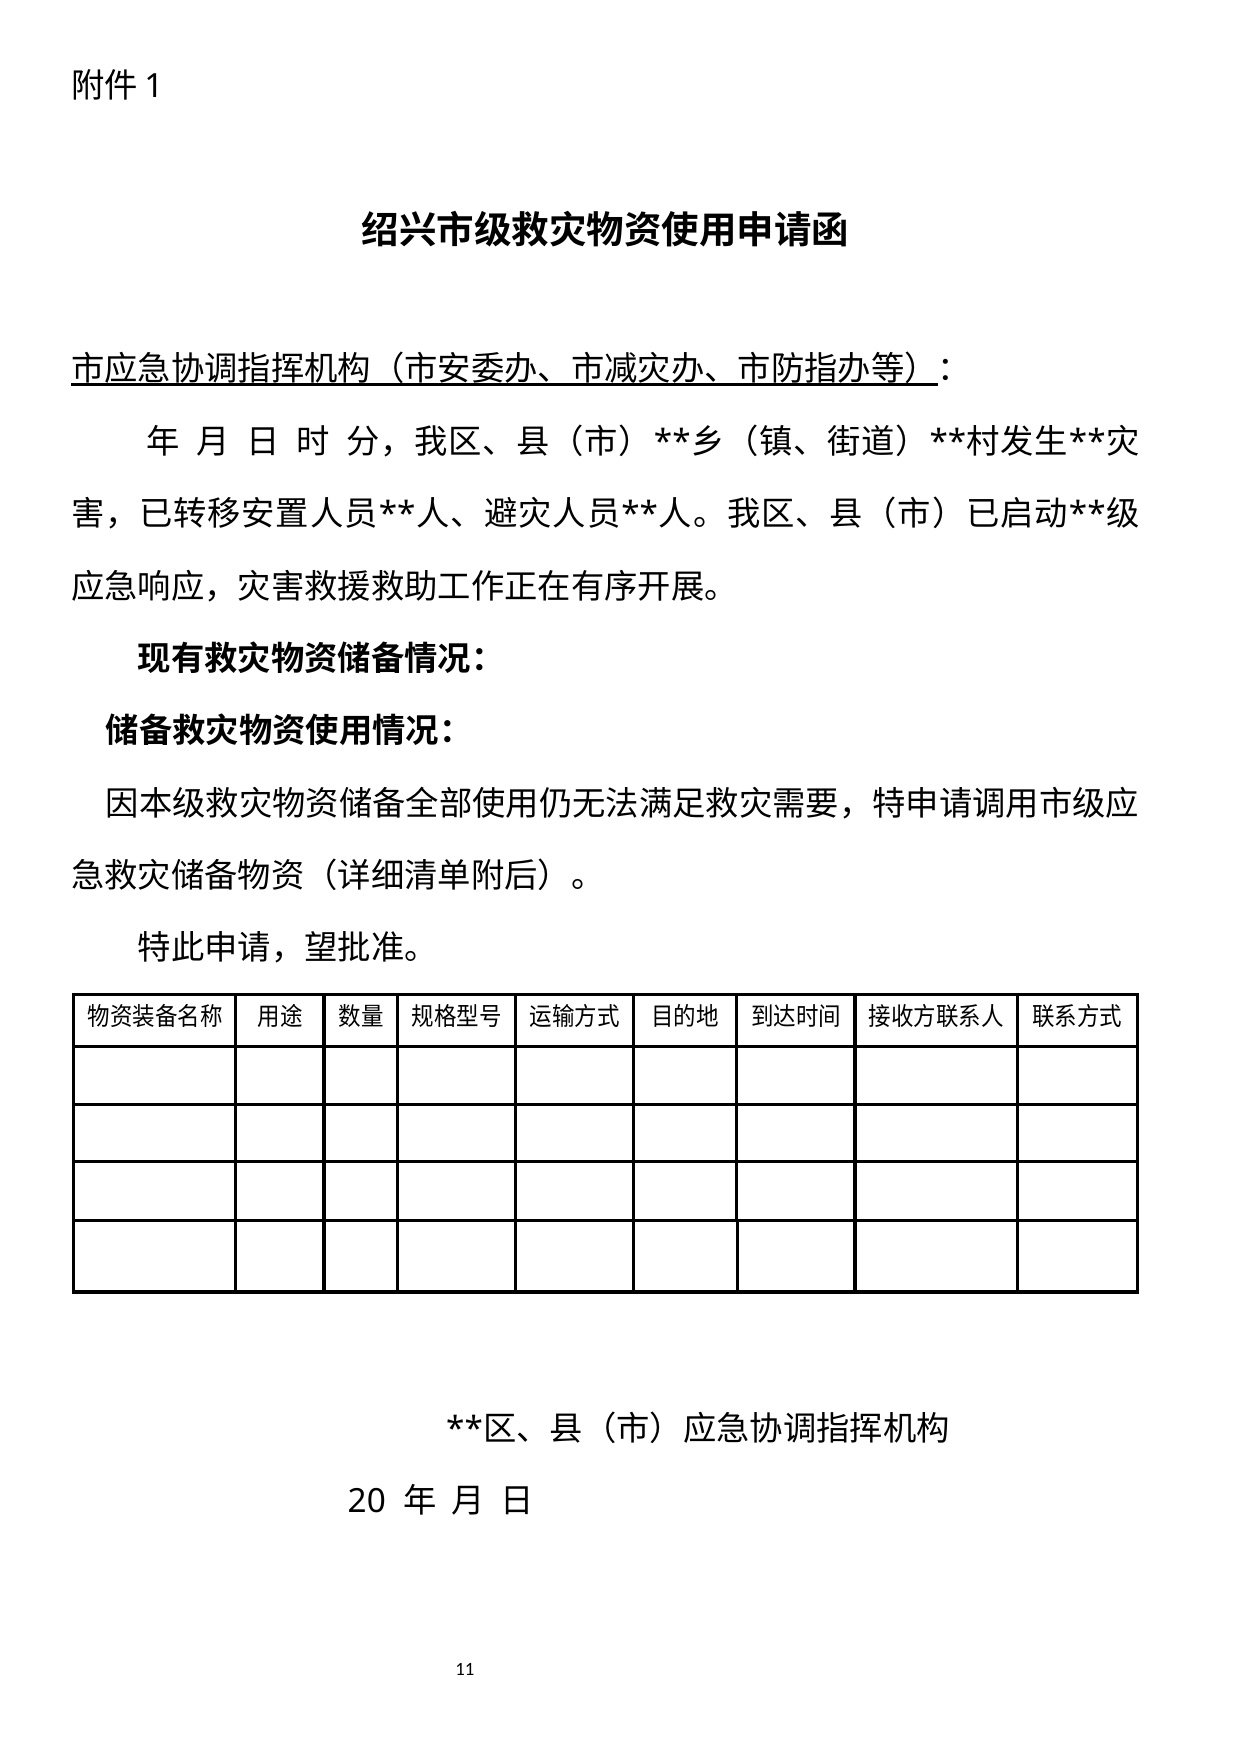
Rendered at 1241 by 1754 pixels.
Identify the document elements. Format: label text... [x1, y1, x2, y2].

table_cell [237, 1163, 322, 1219]
table_cell [75, 1222, 234, 1290]
table_cell [857, 1163, 1016, 1219]
table_cell [739, 1222, 853, 1290]
table_cell [738, 1163, 853, 1219]
table_cell [399, 1222, 514, 1290]
table_cell [326, 1222, 396, 1290]
table_cell [237, 1222, 322, 1290]
table_cell [399, 1163, 514, 1219]
text 市应急协调指挥机构（市安委办、市减灾办、市防指办等）： [71, 342, 1140, 390]
table_cell [1019, 1106, 1136, 1160]
table_cell [635, 1106, 735, 1160]
table_cell [1019, 1222, 1136, 1290]
table_cell [738, 1048, 853, 1102]
text **区、县（市）应急协调指挥机构 [71, 1402, 1140, 1450]
text 因本级救灾物资储备全部使用仍无法满足救灾需要，特申请调用市级应急救灾储备物资（详细清单附后）。 [71, 776, 1140, 897]
table_cell [75, 1163, 234, 1219]
table_header 接收方联系人 [857, 996, 1016, 1045]
text 现有救灾物资储备情况： [71, 632, 1140, 680]
table_cell [326, 1048, 396, 1102]
table_cell [635, 1222, 736, 1290]
table_cell [635, 1048, 735, 1102]
table_header 到达时间 [738, 996, 853, 1045]
text 年 月 日 时 分，我区、县（市）**乡（镇、街道）**村发生**灾害，已转移安置人员**人、避灾人员**人。我区、县（市）已启动**级应急响应，灾害救援救助工作正在有序开展。 [71, 414, 1140, 608]
text 绍兴市级救灾物资使用申请函 [71, 200, 1140, 254]
table_cell [517, 1106, 632, 1160]
table_cell [399, 1106, 514, 1160]
table_cell [738, 1106, 853, 1160]
table_header 运输方式 [517, 996, 632, 1045]
table_header 规格型号 [399, 996, 514, 1045]
table_header 联系方式 [1019, 996, 1136, 1045]
table_cell [326, 1163, 396, 1219]
table_header 物资装备名称 [75, 996, 234, 1045]
table_cell [1019, 1048, 1136, 1102]
table_cell [75, 1106, 234, 1160]
table_cell [237, 1106, 322, 1160]
text 特此申请，望批准。 [71, 921, 1140, 969]
text 附件1 [71, 59, 1140, 107]
table_cell [517, 1048, 632, 1102]
text 20 年 月 日 [71, 1474, 1140, 1523]
table_cell [857, 1222, 1016, 1290]
table_cell [237, 1048, 322, 1102]
table_cell [517, 1163, 632, 1219]
table_cell [1019, 1163, 1136, 1219]
table_cell [399, 1048, 514, 1102]
table_header 目的地 [635, 996, 735, 1045]
table_header 数量 [326, 996, 396, 1045]
text 储备救灾物资使用情况： [71, 704, 1140, 752]
table_cell [857, 1048, 1016, 1102]
table_cell [326, 1106, 396, 1160]
table_cell [635, 1163, 735, 1219]
table_cell [857, 1106, 1016, 1160]
table_cell [75, 1048, 234, 1102]
table_header 用途 [237, 996, 322, 1045]
table_cell [517, 1222, 632, 1290]
